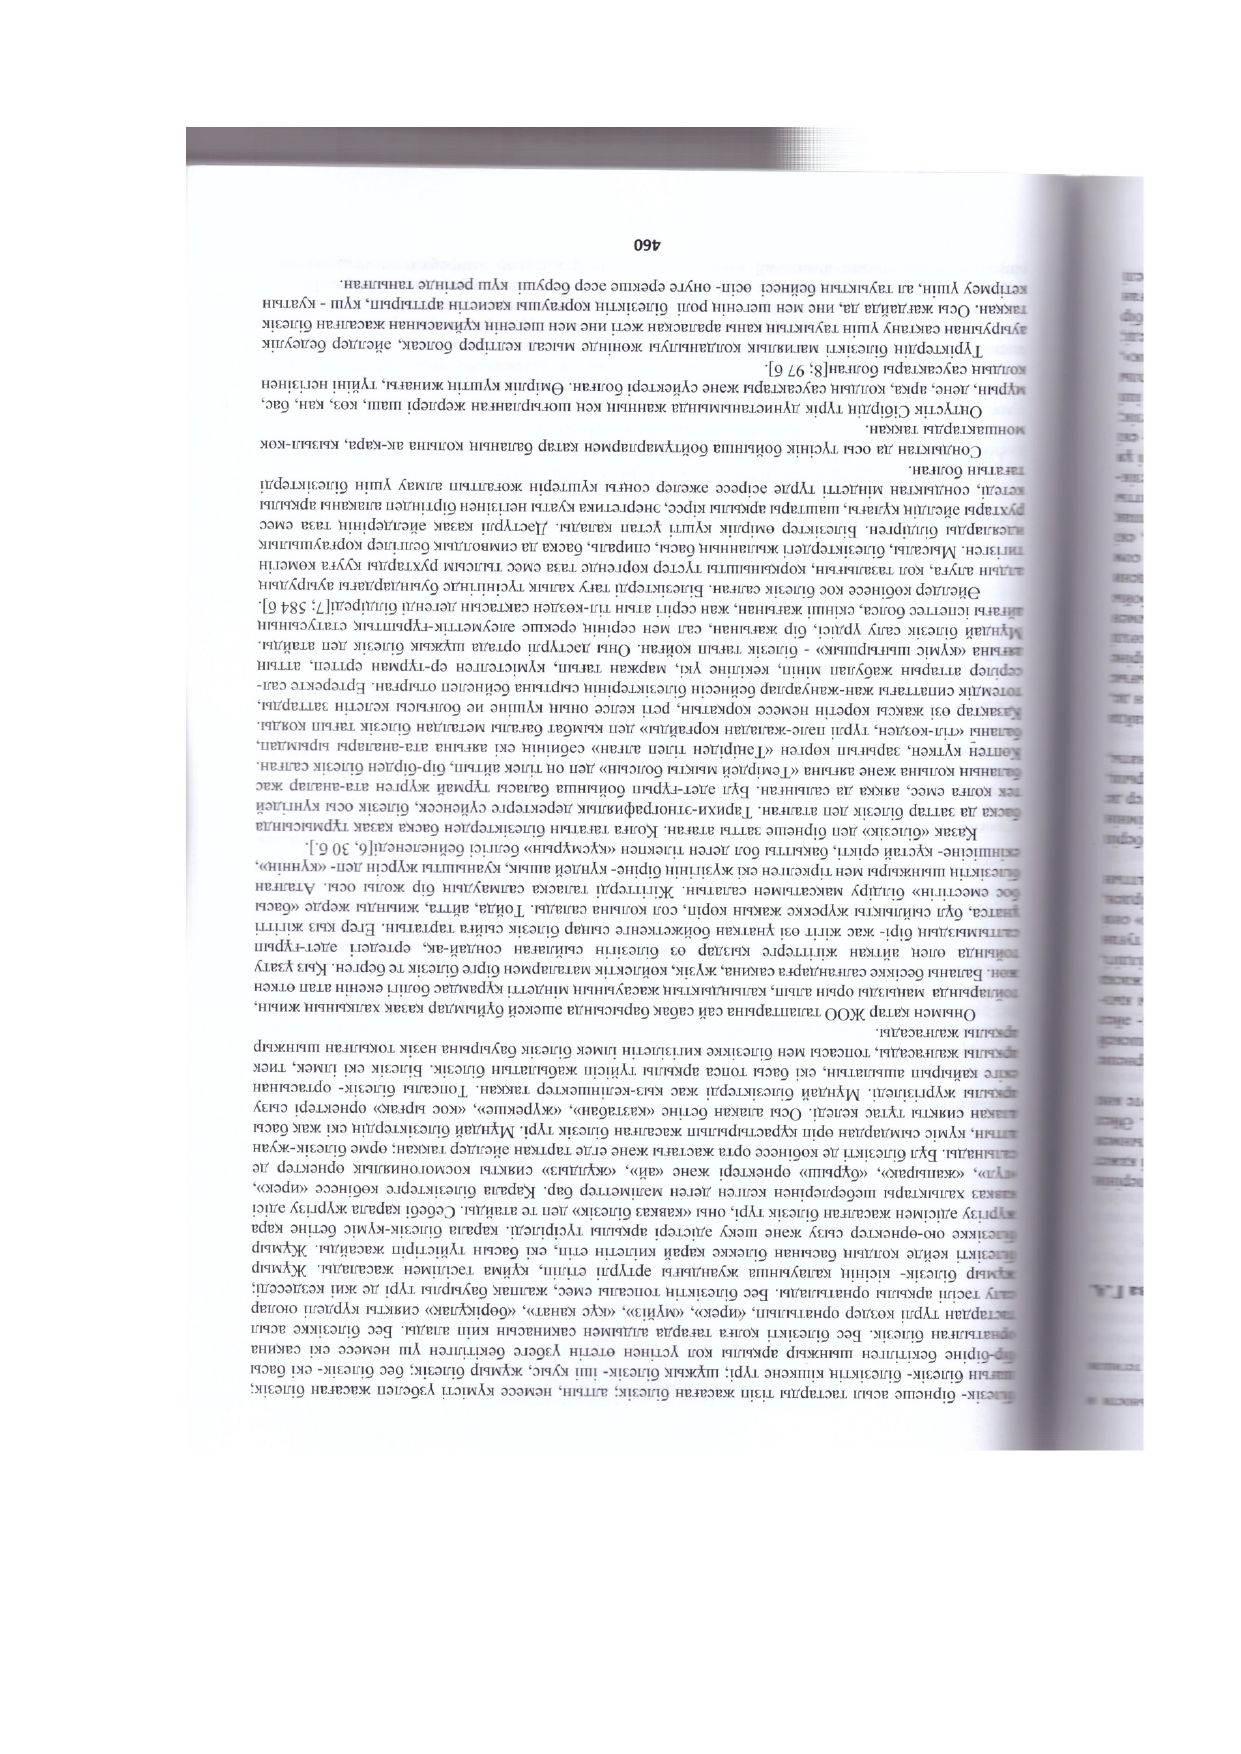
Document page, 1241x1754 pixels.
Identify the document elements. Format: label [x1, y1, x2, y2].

picture [177, 118, 1152, 1459]
